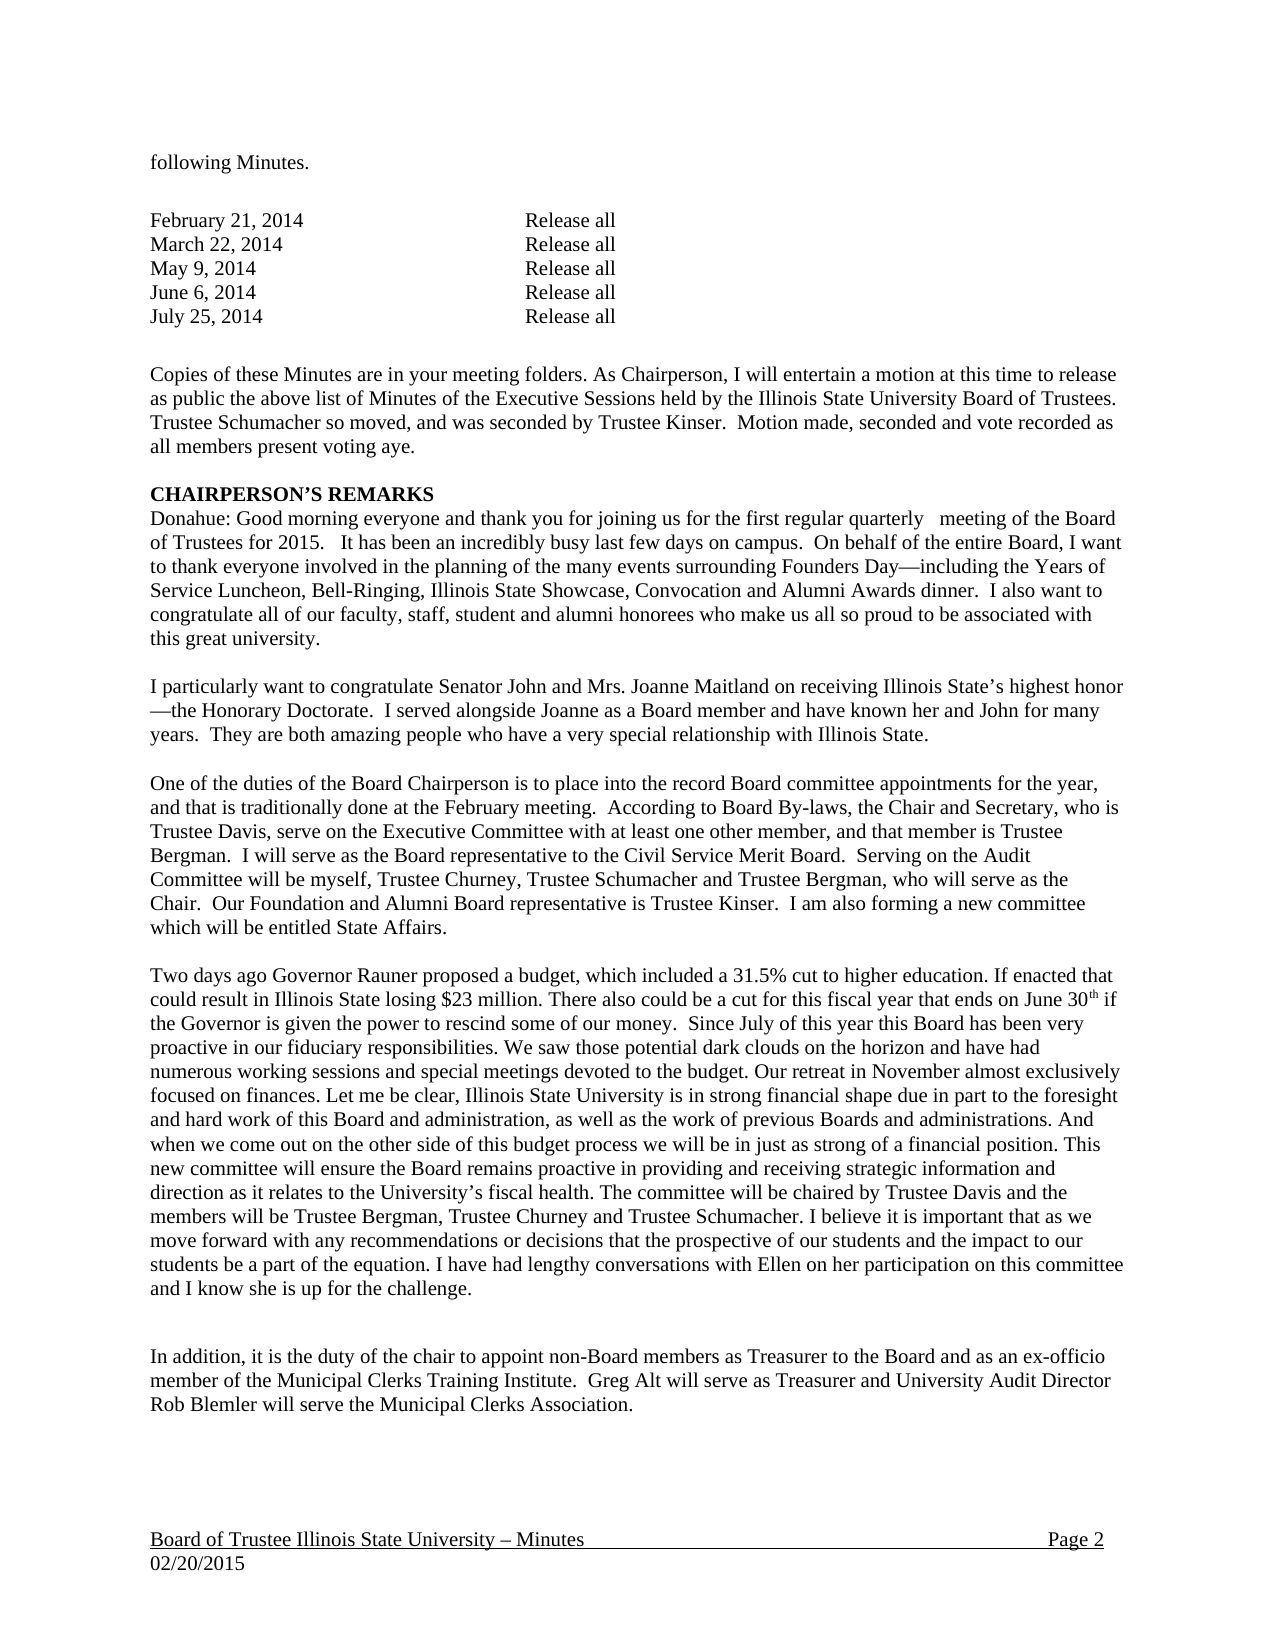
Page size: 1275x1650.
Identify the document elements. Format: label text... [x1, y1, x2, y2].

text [150, 150, 1125, 208]
text CHAIRPERSON’S REMARKS [150, 482, 1125, 506]
text June 6, 2014 Release all [150, 280, 1125, 304]
text July 25, 2014 Release all [150, 304, 1125, 361]
text In addition, it is the duty of the chair to appoint non-Board members as Treasurer to the Board and as an ex-officio member of the Municipal Clerks Training Institute. Greg Alt will serve as Treasurer and University Audit Director Rob Blemler will serve the Municipal Clerks Association. [150, 1344, 1125, 1445]
text Two days ago Governor Rauner proposed a budget, which included a 31.5% cut to higher education. If enacted that could result in Illinois State losing $23 million. There also could be a cut for this fiscal year that ends on June 30th if the Governor is given the power to rescind some of our money. Since July of this year this Board has been very proactive in our fiduciary responsibilities. We saw those potential dark clouds on the horizon and have had numerous working sessions and special meetings devoted to the budget. Our retreat in November almost exclusively focused on finances. Let me be clear, Illinois State University is in strong financial shape due in part to the foresight and hard work of this Board and administration, as well as the work of previous Boards and administrations. And when we come out on the other side of this budget process we will be in just as strong of a financial position. This new committee will ensure the Board remains proactive in providing and receiving strategic information and direction as it relates to the University’s fiscal health. The committee will be chaired by Trustee Davis and the members will be Trustee Bergman, Trustee Churney and Trustee Schumacher. I believe it is important that as we move forward with any recommendations or decisions that the prospective of our students and the impact to our students be a part of the equation. I have had lengthy conversations with Ellen on her participation on this committee and I know she is up for the challenge. [150, 963, 1125, 1333]
text I particularly want to congratulate Senator John and Mrs. Joanne Maitland on receiving Illinois State’s highest honor—the Honorary Doctorate. I served alongside Joanne as a Board member and have known her and John for many years. They are both amazing people who have a very special relationship with Illinois State. [150, 674, 1125, 746]
text Copies of these Minutes are in your meeting folders. As Chairperson, I will entertain a motion at this time to release as public the above list of Minutes of the Executive Sessions held by the Illinois State University Board of Trustees. Trustee Schumacher so moved, and was seconded by Trustee Kinser. Motion made, seconded and vote recorded as all members present voting aye. [150, 361, 1125, 458]
text Donahue: Good morning everyone and thank you for joining us for the first regular quarterly meeting of the Board of Trustees for 2015. It has been an incredibly busy last few days on campus. On behalf of the entire Board, I want to thank everyone involved in the planning of the many events surrounding Founders Day—including the Years of Service Luncheon, Bell-Ringing, Illinois State Showcase, Convocation and Alumni Awards dinner. I also want to congratulate all of our faculty, staff, student and alumni honorees who make us all so proud to be associated with this great university. [150, 506, 1125, 650]
text February 21, 2014 Release all March 22, 2014 Release all May 9, 2014 Release all [150, 208, 1125, 280]
text One of the duties of the Board Chairperson is to place into the record Board committee appointments for the year, and that is traditionally done at the February meeting. According to Board By-laws, the Chair and Secretary, who is Trustee Davis, serve on the Executive Committee with at least one other member, and that member is Trustee Bergman. I will serve as the Board representative to the Civil Service Merit Board. Serving on the Audit Committee will be myself, Trustee Churney, Trustee Schumacher and Trustee Bergman, who will serve as the Chair. Our Foundation and Alumni Board representative is Trustee Kinser. I am also forming a new committee which will be entitled State Affairs. [150, 771, 1125, 939]
